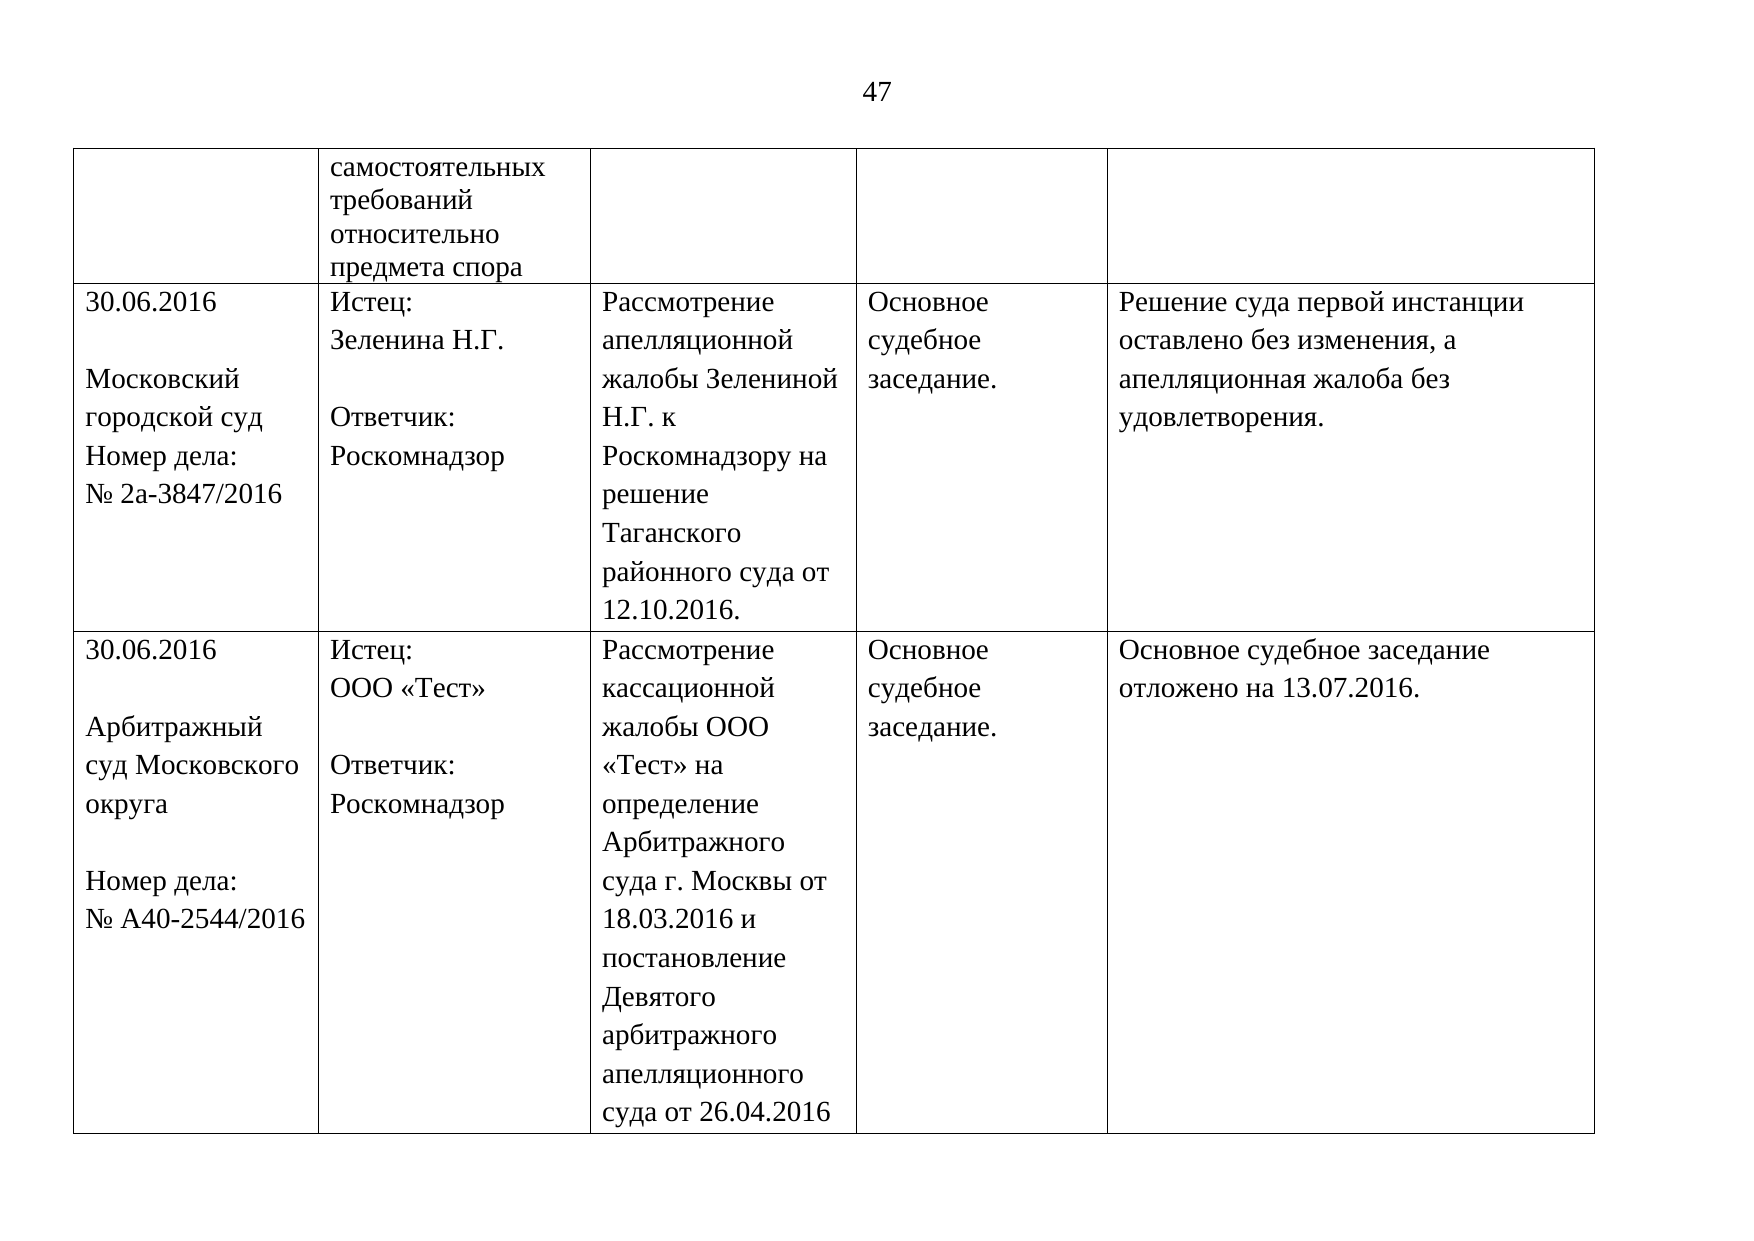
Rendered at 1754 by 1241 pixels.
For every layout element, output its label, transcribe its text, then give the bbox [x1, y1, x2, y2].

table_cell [591, 149, 856, 283]
table_cell Основное судебное заседание отложено на 13.07.2016. [1108, 632, 1594, 1133]
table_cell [857, 632, 1107, 1133]
table_cell Рассмотрение апелляционной жалобы Зелениной Н.Г. к Роскомнадзору на решение Таганского районного суда от 12.10.2016. [591, 284, 856, 631]
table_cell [1108, 149, 1594, 283]
table_cell 30.06.2016 Московский городской суд Номер дела: № 2а-3847/2016 [74, 284, 318, 631]
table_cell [857, 149, 1107, 283]
table_cell Рассмотрение кассационной жалобы ООО «Тест» на определение Арбитражного суда г. Москвы от 18.03.2016 и постановление Девятого арбитражного апелляционного суда от 26.04.2016 [591, 632, 856, 1133]
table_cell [319, 149, 590, 283]
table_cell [74, 149, 318, 283]
table_cell Основное судебное заседание. [857, 284, 1107, 631]
table_cell Решение суда первой инстанции оставлено без изменения, а апелляционная жалоба без удовлетворения. [1108, 284, 1594, 631]
table_cell 30.06.2016 Арбитражный суд Московского округа Номер дела: № А40-2544/2016 [74, 632, 318, 1133]
table_cell Истец: Зеленина Н.Г. Ответчик: Роскомнадзор [319, 284, 590, 631]
table_cell Истец: ООО «Тест» Ответчик: Роскомнадзор [319, 632, 590, 1133]
